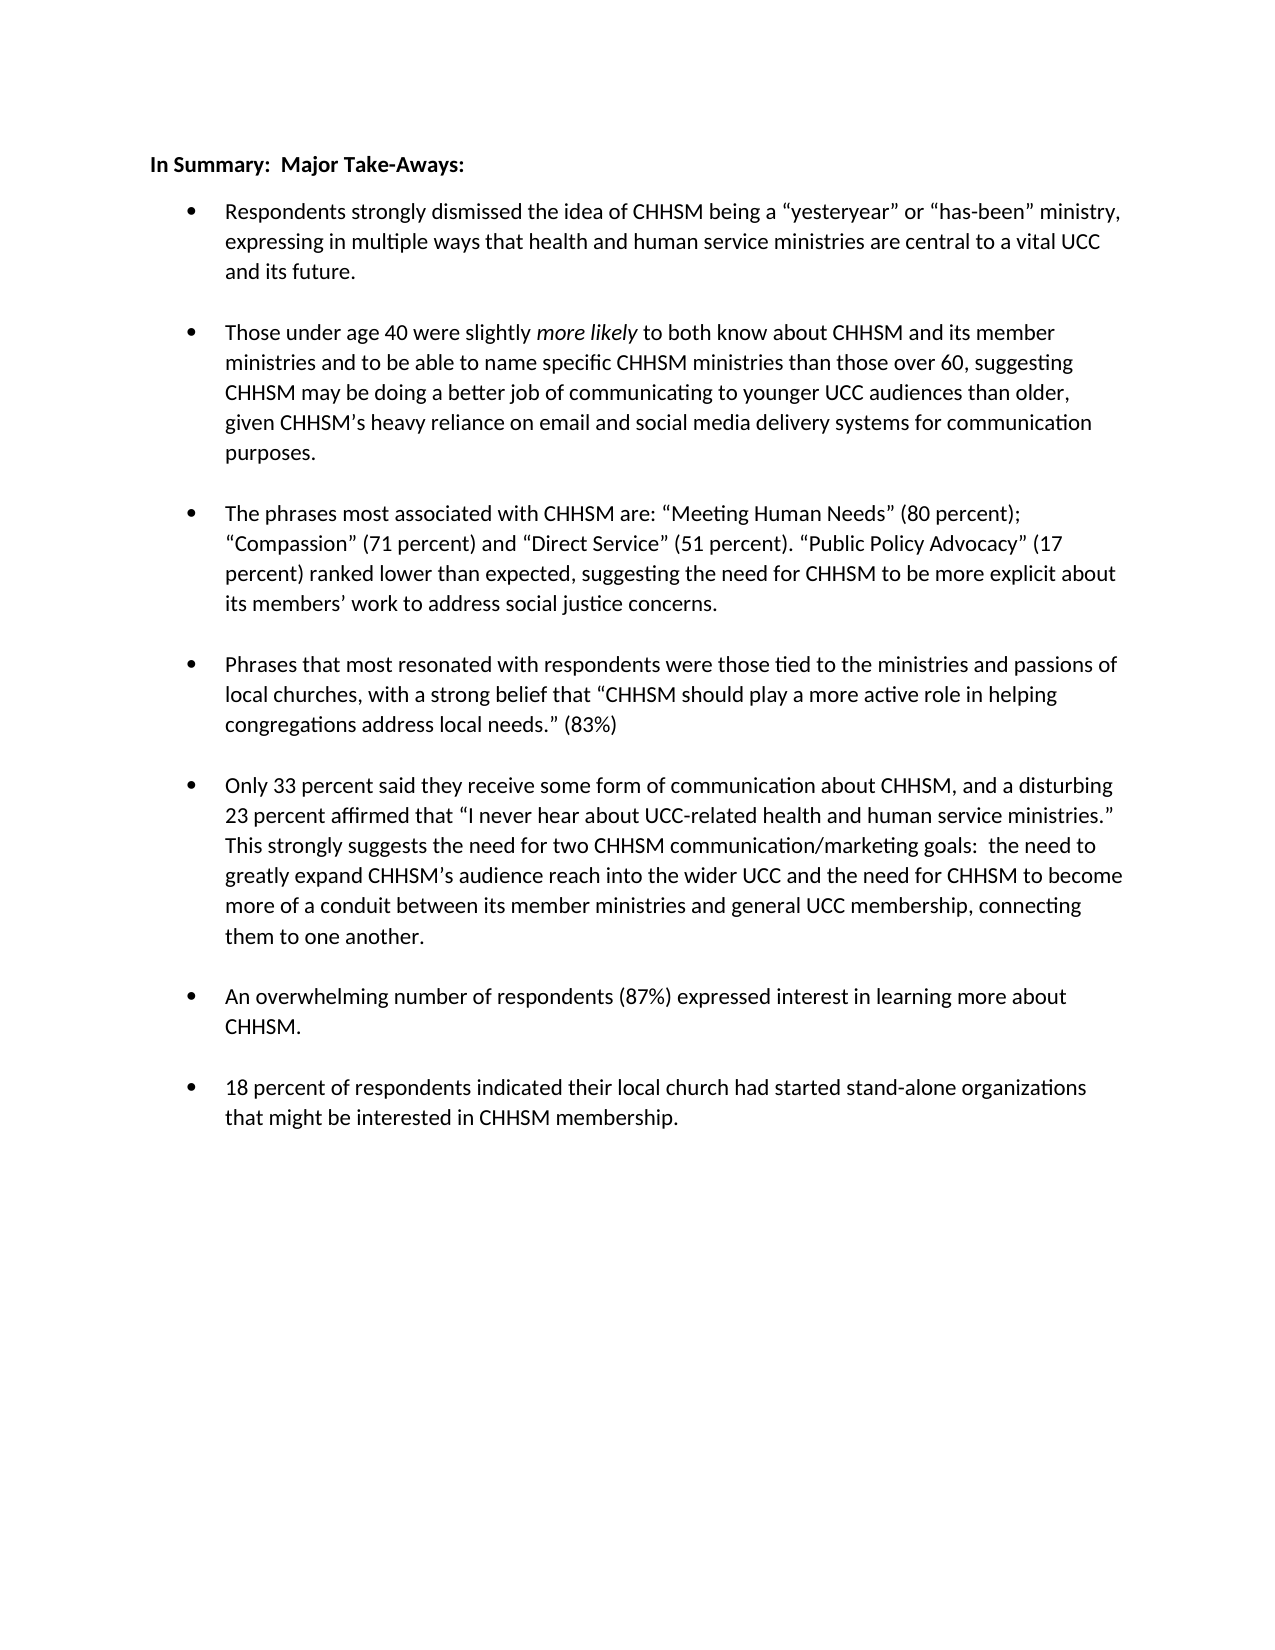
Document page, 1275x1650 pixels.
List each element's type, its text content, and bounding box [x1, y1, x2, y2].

list The phrases most associated with CHHSM are: “Meeting Human Needs” (80 percent); “Compassion” (71 percent) and “Direct Service” (51 percent). “Public Policy Advocacy” (17 percent) ranked lower than expected, suggesting the need for CHHSM to be more explicit about its members’ work to address social justice concerns. [187, 499, 1125, 648]
list Only 33 percent said they receive some form of communication about CHHSM, and a disturbing 23 percent affirmed that “I never hear about UCC-related health and human service ministries.” This strongly suggests the need for two CHHSM communication/marketing goals: the need to greatly expand CHHSM’s audience reach into the wider UCC and the need for CHHSM to become more of a conduit between its member ministries and general UCC membership, connecting them to one another. [187, 771, 1125, 980]
list Respondents strongly dismissed the idea of CHHSM being a “yesteryear” or “has-been” ministry, expressing in multiple ways that health and human service ministries are central to a vital UCC and its future. [187, 197, 1125, 316]
list An overwhelming number of respondents (87%) expressed interest in learning more about CHHSM. [187, 982, 1125, 1071]
list Those under age 40 were slightly more likely to both know about CHHSM and its member ministries and to be able to name specific CHHSM ministries than those over 60, suggesting CHHSM may be doing a better job of communicating to younger UCC audiences than older, given CHHSM’s heavy reliance on email and social media delivery systems for communication purposes. [187, 318, 1125, 497]
list Phrases that most resonated with respondents were those tied to the ministries and passions of local churches, with a strong belief that “CHHSM should play a more active role in helping congregations address local needs.” (83%) [187, 650, 1125, 769]
text In Summary: Major Take-Aways: [150, 150, 1125, 178]
list 18 percent of respondents indicated their local church had started stand-alone organizations that might be interested in CHHSM membership. [187, 1073, 1125, 1131]
